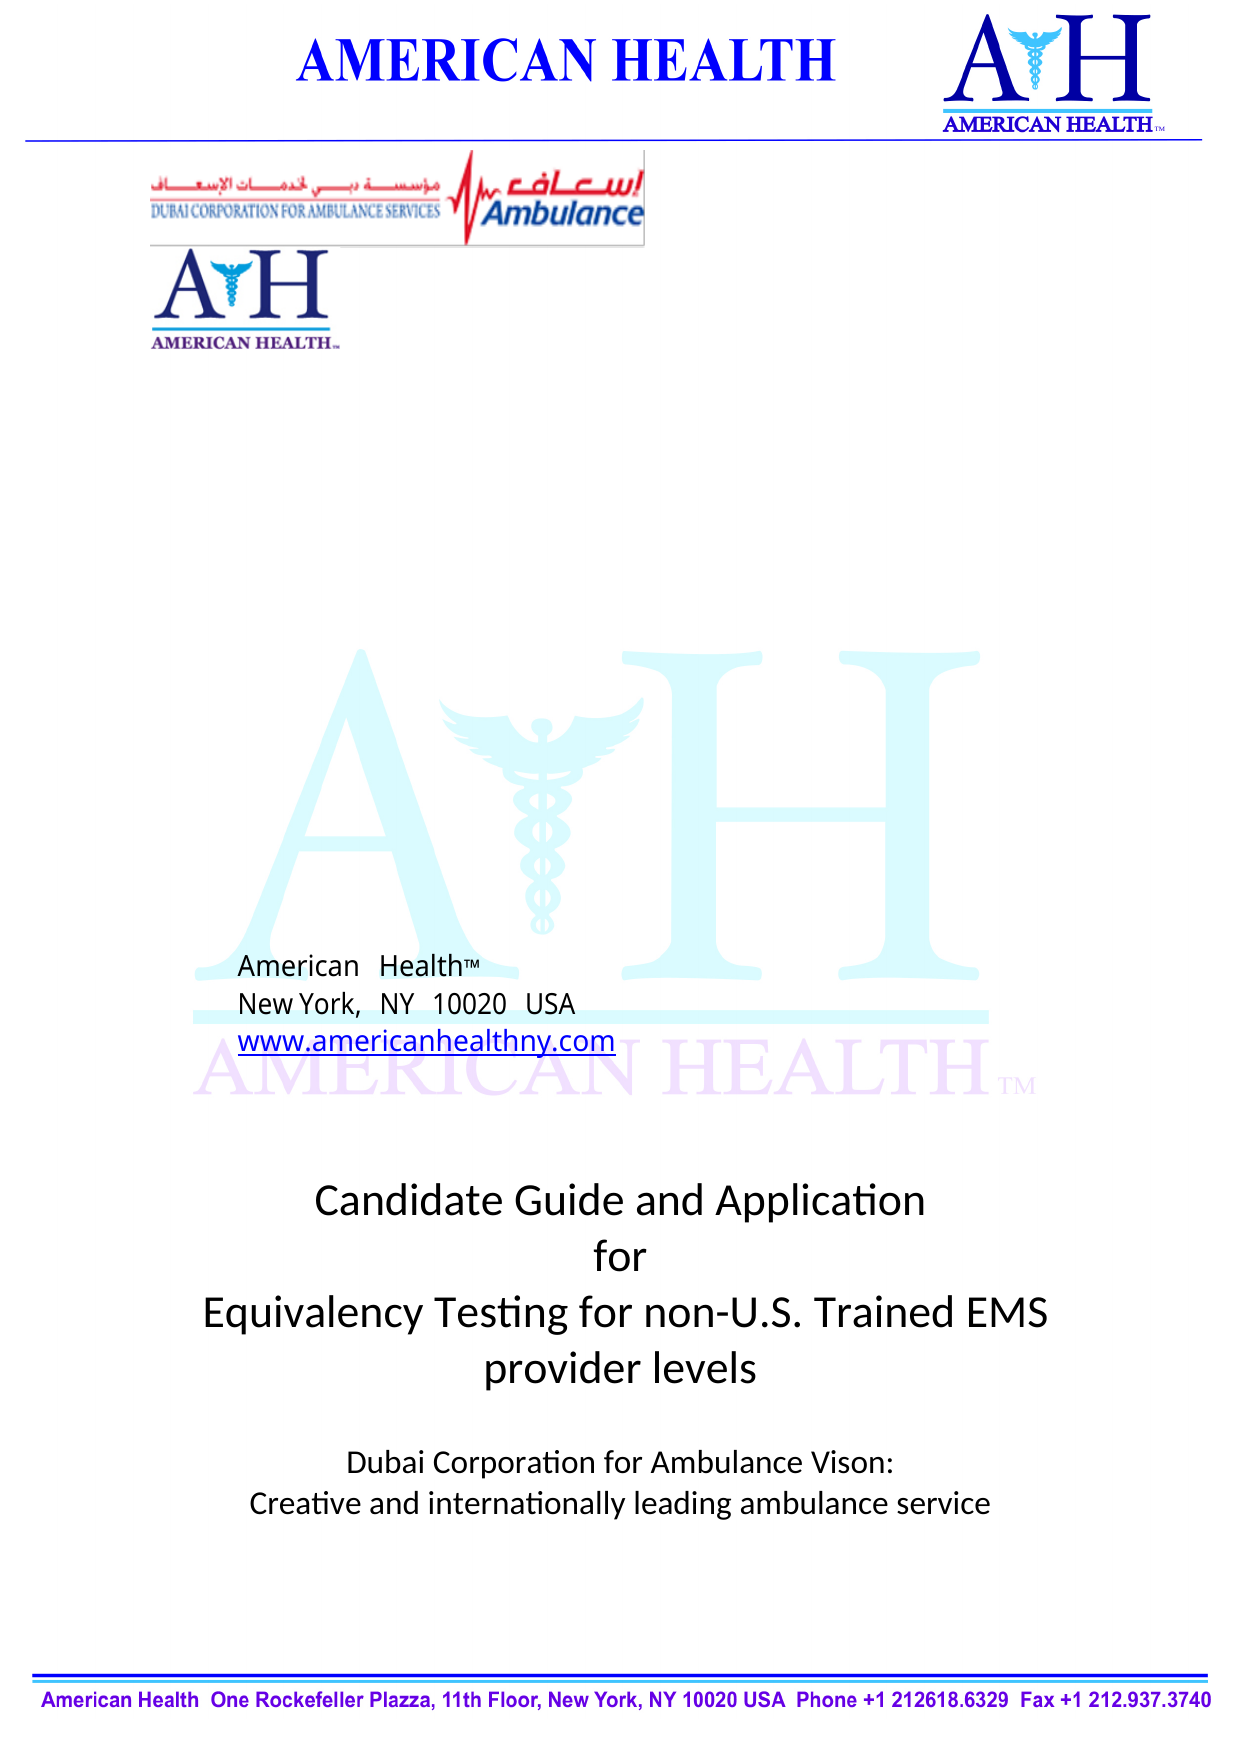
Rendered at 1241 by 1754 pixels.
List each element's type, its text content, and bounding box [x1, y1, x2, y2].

text for [150, 1227, 1090, 1283]
picture [20, 4, 1225, 1719]
text Equivalency Testing for non-U.S. Trained EMS provider levels [150, 1283, 1090, 1395]
text Dubai Corporation for Ambulance Vison: [150, 1441, 1090, 1482]
text American Health™ [206, 946, 1090, 984]
text Candidate Guide and Application [150, 1171, 1090, 1227]
text www.americanhealthny.com [206, 1022, 1090, 1059]
text New York, NY 10020 USA [206, 984, 1090, 1022]
text Creative and internationally leading ambulance service [150, 1482, 1090, 1522]
